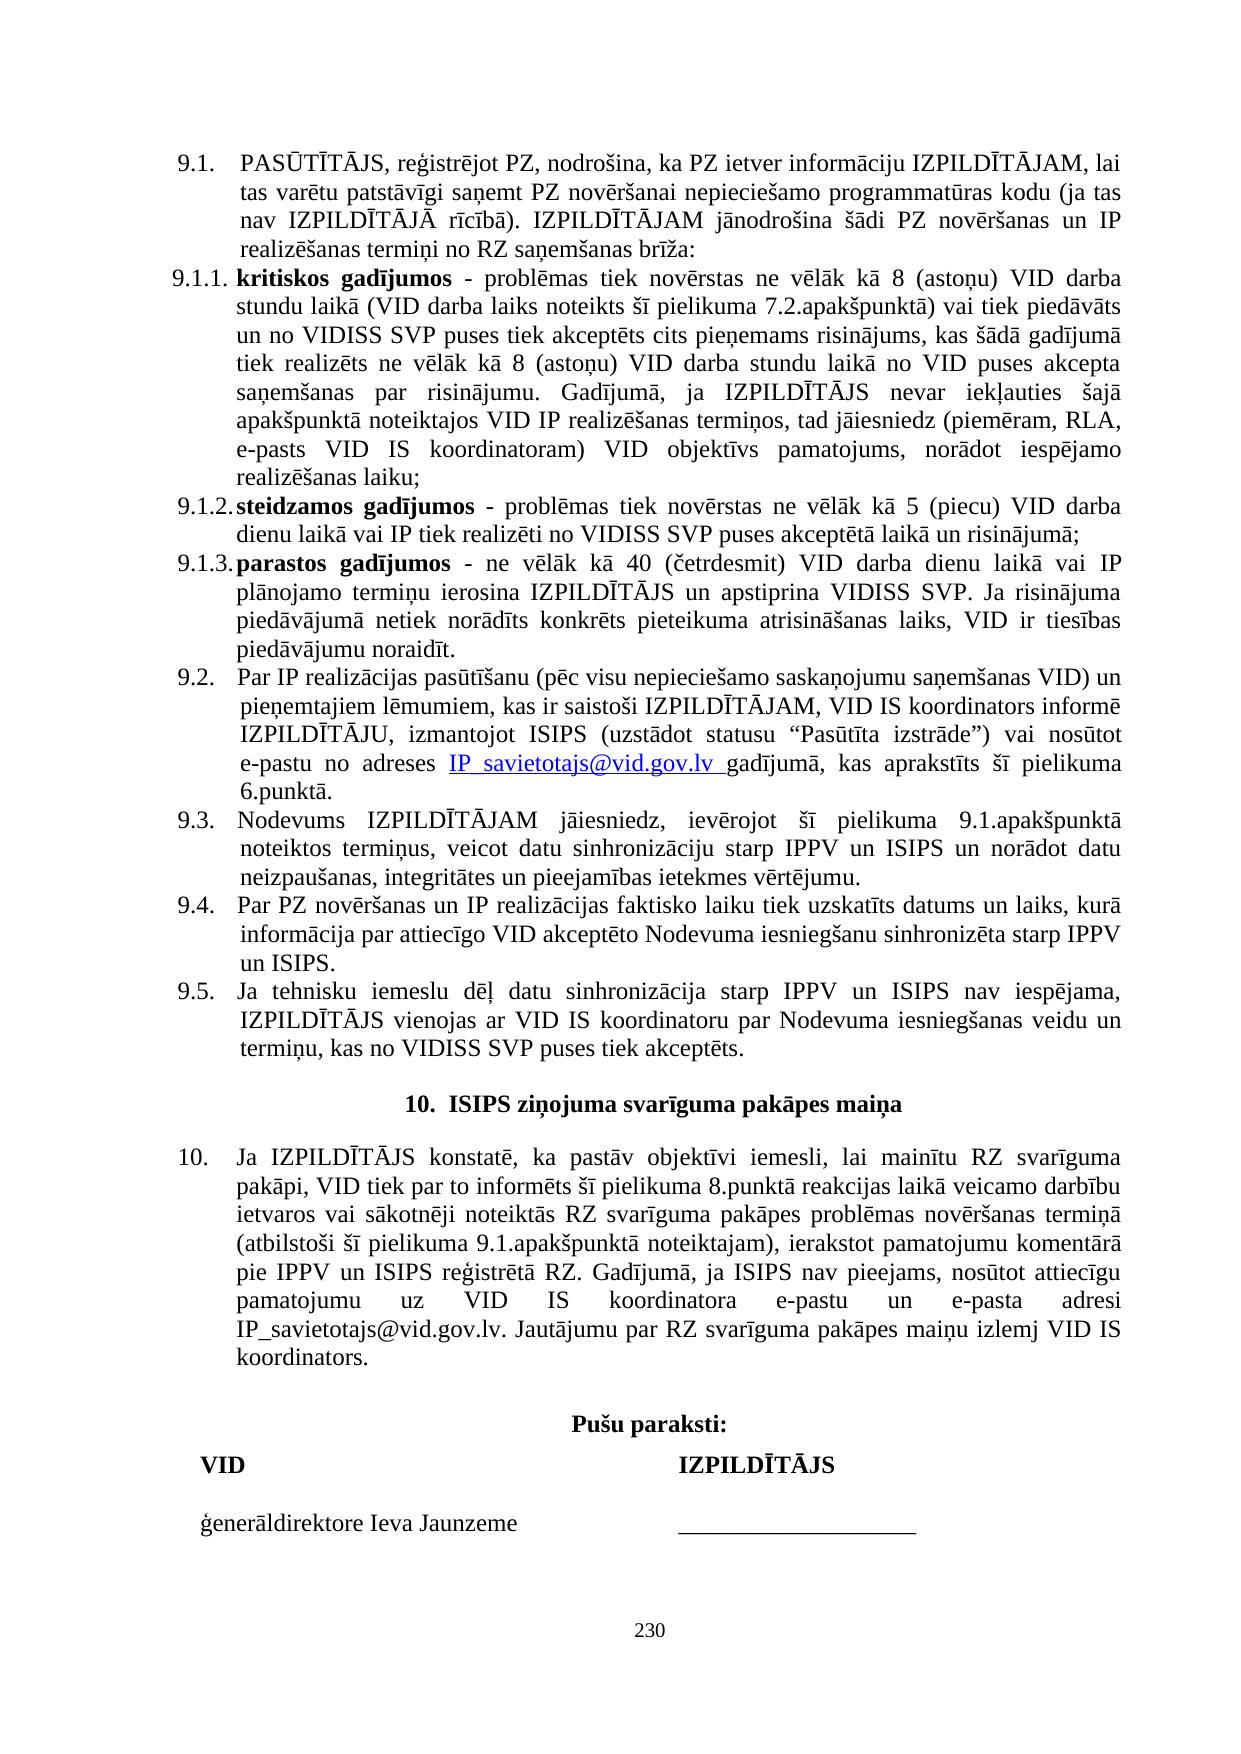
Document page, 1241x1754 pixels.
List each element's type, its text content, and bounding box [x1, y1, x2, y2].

list Ja IZPILDĪTĀJS konstatē, ka pastāv objektīvi iemesli, lai mainītu RZ svarīguma pakāpi, VID tiek par to informēts šī pielikuma 8.punktā reakcijas laikā veicamo darbību ietvaros vai sākotnēji noteiktās RZ svarīguma pakāpes problēmas novēršanas termiņā (atbilstoši šī pielikuma 9.1.apakšpunktā noteiktajam), ierakstot pamatojumu komentārā pie IPPV un ISIPS reģistrētā RZ. Gadījumā, ja ISIPS nav pieejams, nosūtot attiecīgu pamatojumu uz VID IS koordinatora e-pastu un e-pasta adresi IP_savietotajs@vid.gov.lv. Jautājumu par RZ svarīguma pakāpes maiņu izlemj VID IS koordinators. [177, 1143, 1122, 1371]
list Ja tehnisku iemeslu dēļ datu sinhronizācija starp IPPV un ISIPS nav iespējama, IZPILDĪTĀJS vienojas ar VID IS koordinatoru par Nodevuma iesniegšanas veidu un termiņu, kas no VIDISS SVP puses tiek akceptēts. [177, 977, 1122, 1062]
list Nodevums IZPILDĪTĀJAM jāiesniedz, ievērojot šī pielikuma 9.1.apakšpunktā noteiktos termiņus, veicot datu sinhronizāciju starp IPPV un ISIPS un norādot datu neizpaušanas, integritātes un pieejamības ietekmes vērtējumu. [177, 805, 1122, 891]
list kritiskos gadījumos - problēmas tiek novērstas ne vēlāk kā 8 (astoņu) VID darba stundu laikā (VID darba laiks noteikts šī pielikuma 7.2.apakšpunktā) vai tiek piedāvāts un no VIDISS SVP puses tiek akceptēts cits pieņemams risinājums, kas šādā gadījumā tiek realizēts ne vēlāk kā 8 (astoņu) VID darba stundu laikā no VID puses akcepta saņemšanas par risinājumu. Gadījumā, ja IZPILDĪTĀJS nevar iekļauties šajā apakšpunktā noteiktajos VID IP realizēšanas termiņos, tad jāiesniedz (piemēram, RLA, e-pasts VID IS koordinatoram) VID objektīvs pamatojums, norādot iespējamo realizēšanas laiku; [172, 263, 1122, 491]
list steidzamos gadījumos - problēmas tiek novērstas ne vēlāk kā 5 (piecu) VID darba dienu laikā vai IP tiek realizēti no VIDISS SVP puses akceptētā laikā un risinājumā; [177, 491, 1122, 548]
table_header VID ģenerāldirektore Ieva Jaunzeme [189, 1451, 667, 1594]
list Par PZ novēršanas un IP realizācijas faktisko laiku tiek uzskatīts datums un laiks, kurā informācija par attiecīgo VID akceptēto Nodevuma iesniegšanu sinhronizēta starp IPPV un ISIPS. [177, 891, 1122, 977]
list Par IP realizācijas pasūtīšanu (pēc visu nepieciešamo saskaņojumu saņemšanas VID) un pieņemtajiem lēmumiem, kas ir saistoši IZPILDĪTĀJAM, VID IS koordinators informē IZPILDĪTĀJU, izmantojot ISIPS (uzstādot statusu “Pasūtīta izstrāde”) vai nosūtot e-pastu no adreses IP_savietotajs@vid.gov.lv gadījumā, kas aprakstīts šī pielikuma 6.punktā. [177, 663, 1122, 805]
list parastos gadījumos - ne vēlāk kā 40 (četrdesmit) VID darba dienu laikā vai IP plānojamo termiņu ierosina IZPILDĪTĀJS un apstiprina VIDISS SVP. Ja risinājuma piedāvājumā netiek norādīts konkrēts pieteikuma atrisināšanas laiks, VID ir tiesības piedāvājumu noraidīt. [177, 548, 1122, 663]
table_header IZPILDĪTĀJS ___________________ [667, 1451, 1133, 1594]
list PASŪTĪTĀJS, reģistrējot PZ, nodrošina, ka PZ ietver informāciju IZPILDĪTĀJAM, lai tas varētu patstāvīgi saņemt PZ novēršanai nepieciešamo programmatūras kodu (ja tas nav IZPILDĪTĀJĀ rīcībā). IZPILDĪTĀJAM jānodrošina šādi PZ novēršanas un IP realizēšanas termiņi no RZ saņemšanas brīža: [177, 148, 1122, 263]
list ISIPS ziņojuma svarīguma pakāpes maiņa [404, 1091, 1122, 1118]
list Pušu paraksti: [177, 1409, 1122, 1438]
